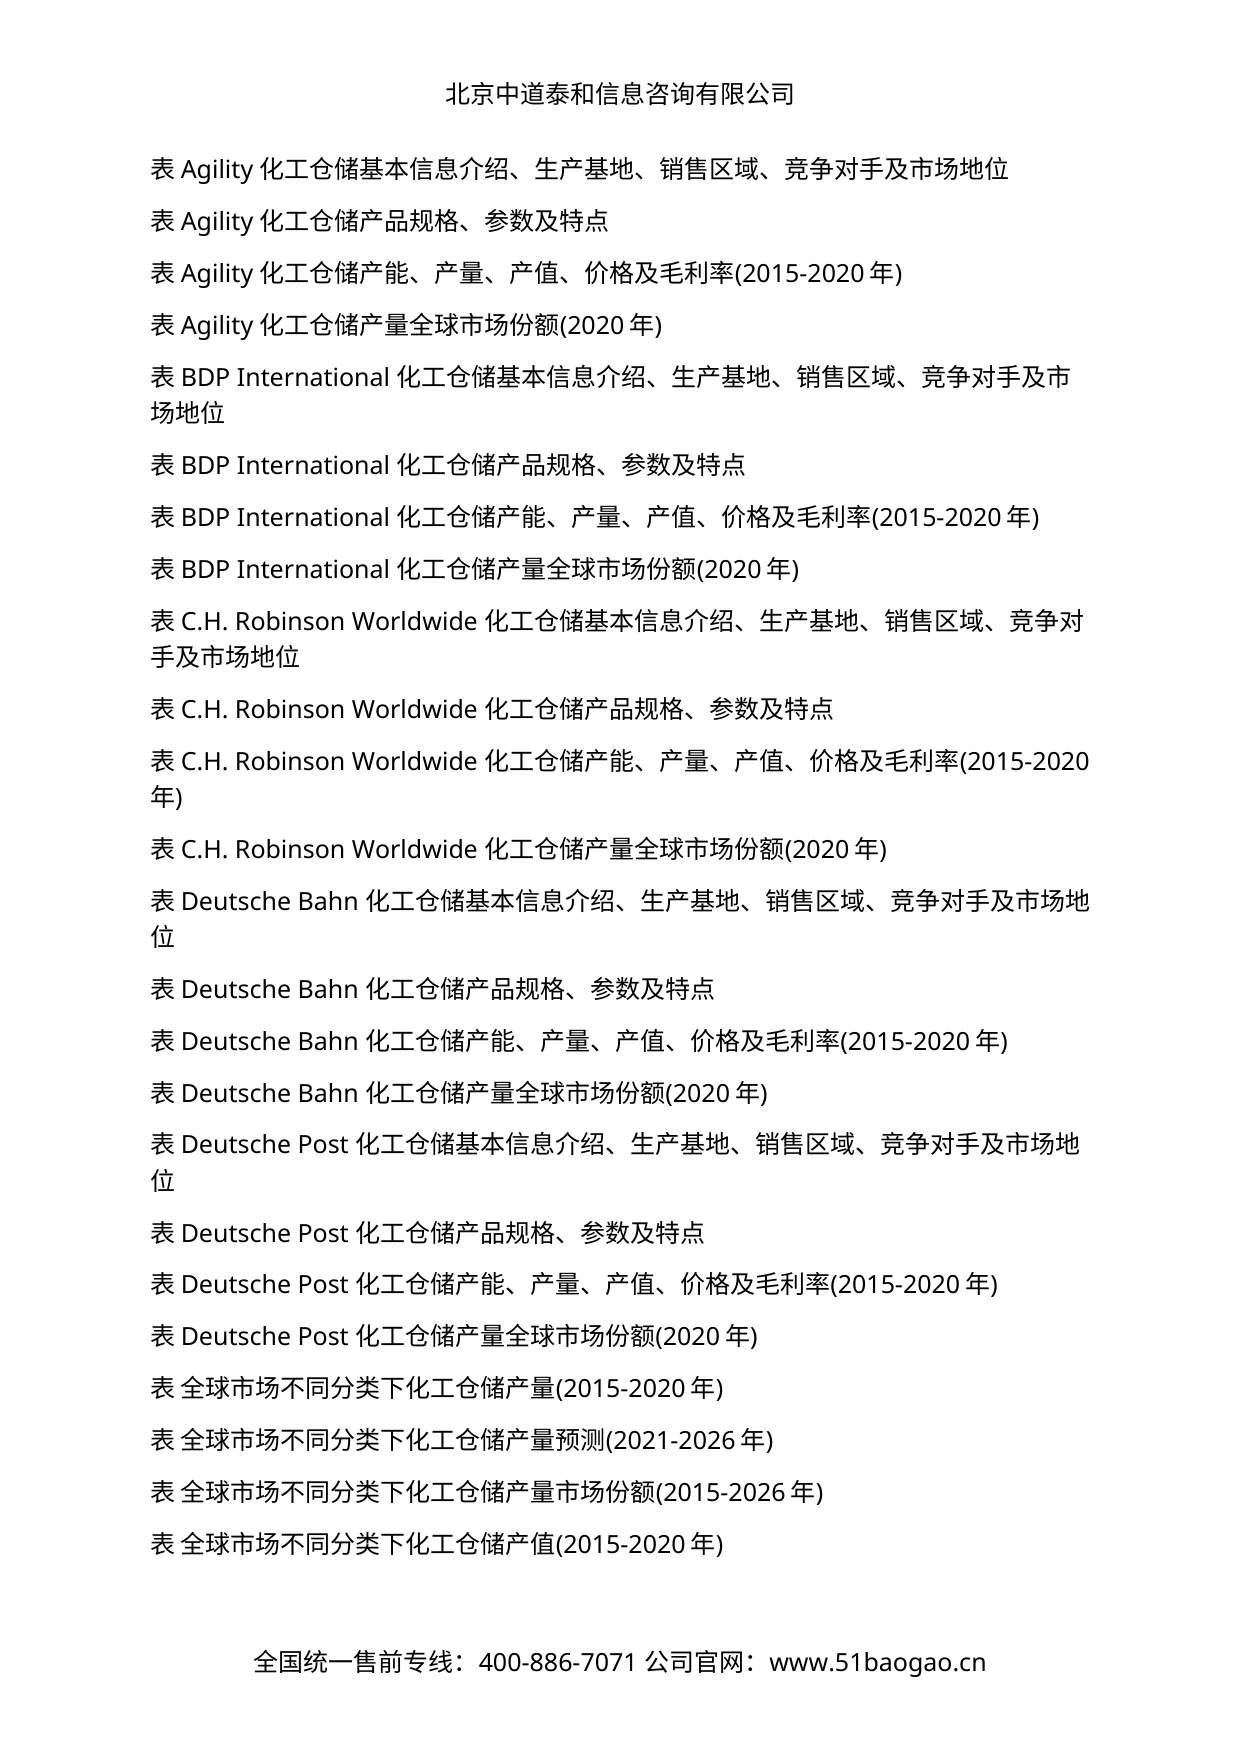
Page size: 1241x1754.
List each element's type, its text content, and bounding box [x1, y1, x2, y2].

text 表 BDP International 化工仓储产能、产量、产值、价格及毛利率(2015-2020年) [150, 497, 1090, 534]
text 表 Agility 化工仓储产品规格、参数及特点 [150, 202, 1090, 238]
text 表 BDP International 化工仓储产量全球市场份额(2020年) [150, 549, 1090, 586]
text 表 Deutsche Bahn 化工仓储产品规格、参数及特点 [150, 969, 1090, 1006]
text 表 Deutsche Post 化工仓储产量全球市场份额(2020年) [150, 1317, 1090, 1353]
text 表 BDP International 化工仓储产品规格、参数及特点 [150, 446, 1090, 482]
text 表 C.H. Robinson Worldwide 化工仓储产品规格、参数及特点 [150, 689, 1090, 726]
text 表 Deutsche Bahn 化工仓储产能、产量、产值、价格及毛利率(2015-2020年) [150, 1021, 1090, 1057]
text 表 Agility 化工仓储基本信息介绍、生产基地、销售区域、竞争对手及市场地位 [150, 150, 1090, 186]
text 表 C.H. Robinson Worldwide 化工仓储产量全球市场份额(2020年) [150, 829, 1090, 866]
text 表 Deutsche Post 化工仓储产能、产量、产值、价格及毛利率(2015-2020年) [150, 1265, 1090, 1301]
text 表 C.H. Robinson Worldwide 化工仓储产能、产量、产值、价格及毛利率(2015-2020年) [150, 741, 1090, 814]
text 表 全球市场不同分类下化工仓储产量市场份额(2015-2026年) [150, 1472, 1090, 1509]
text 表 全球市场不同分类下化工仓储产量(2015-2020年) [150, 1369, 1090, 1405]
text 表 全球市场不同分类下化工仓储产量预测(2021-2026年) [150, 1421, 1090, 1457]
text 表 Deutsche Post 化工仓储基本信息介绍、生产基地、销售区域、竞争对手及市场地位 [150, 1125, 1090, 1197]
text 表 Agility 化工仓储产能、产量、产值、价格及毛利率(2015-2020年) [150, 254, 1090, 290]
text 表 Deutsche Bahn 化工仓储产量全球市场份额(2020年) [150, 1073, 1090, 1109]
text 表 全球市场不同分类下化工仓储产值(2015-2020年) [150, 1524, 1090, 1561]
text 表 C.H. Robinson Worldwide 化工仓储基本信息介绍、生产基地、销售区域、竞争对手及市场地位 [150, 601, 1090, 674]
text 表 Agility 化工仓储产量全球市场份额(2020年) [150, 306, 1090, 342]
text 表 Deutsche Post 化工仓储产品规格、参数及特点 [150, 1213, 1090, 1249]
text 表 Deutsche Bahn 化工仓储基本信息介绍、生产基地、销售区域、竞争对手及市场地位 [150, 881, 1090, 954]
text 表 BDP International 化工仓储基本信息介绍、生产基地、销售区域、竞争对手及市场地位 [150, 357, 1090, 430]
